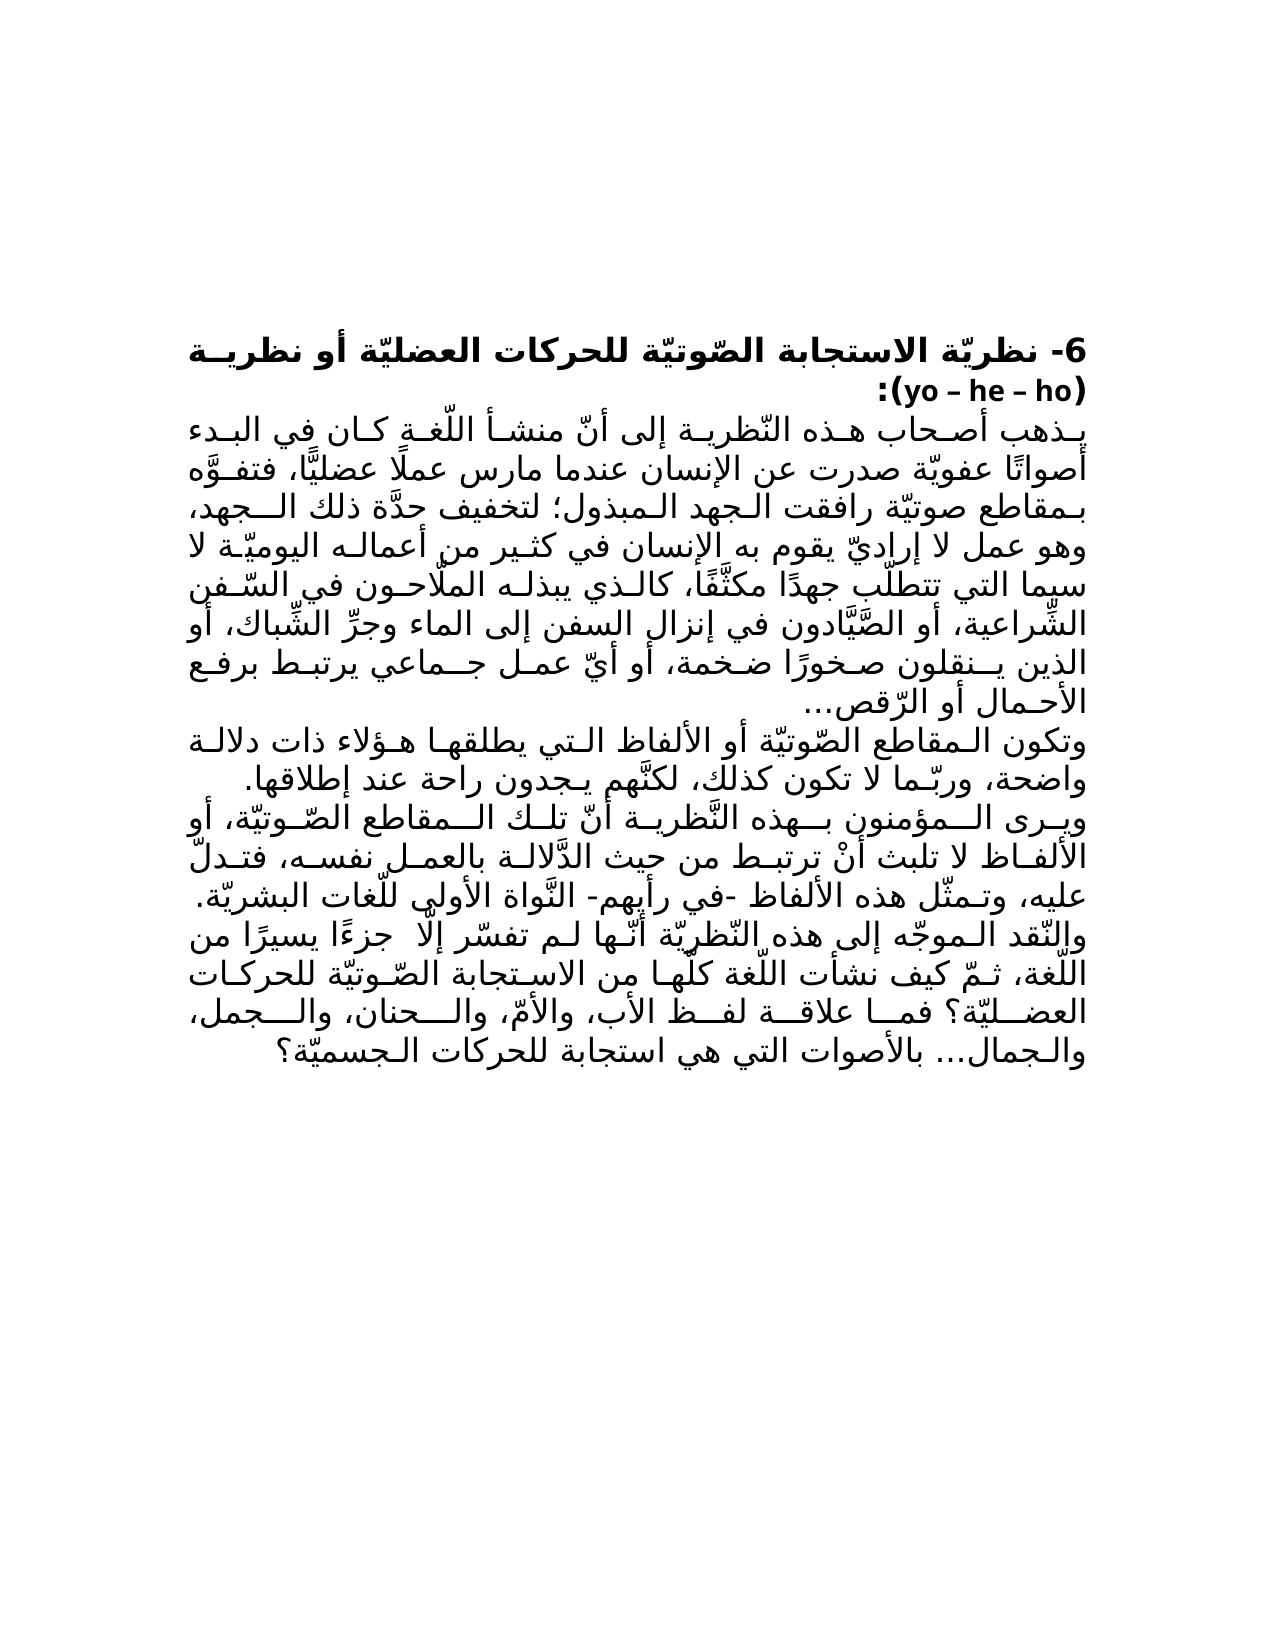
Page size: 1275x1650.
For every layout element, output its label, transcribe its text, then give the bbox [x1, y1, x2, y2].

text وتكون الـمقاطع الصّوتيّة أو الألفاظ التي يطلقها هؤلاء ذات دلالة واضحة، وربّـما لا تكون كذلك، لكنَّهم يـجدون راحة عند إطلاقها. [187, 721, 1087, 799]
text 6- نظريّة الاستجابة الصّوتيّة للحركات العضليّة أو نظرية (yo – he – ho): [187, 332, 1087, 410]
text يذهب أصحاب هذه النّظرية إلى أنّ منشأ اللّغة كان في البدء أصواتًا عفويّة صدرت عن الإنسان عندما مارس عملًا عضليًّا، فتفوَّه بـمقاطع صوتيّة رافقت الـجهد الـمبذول؛ لتخفيف حدَّة ذلك الـجهد، وهو عمل لا إراديّ يقوم به الإنسان في كثير من أعماله اليوميّة لا سيما التي تتطلّب جهدًا مكثَّفًا، كالذي يبذله الملّاحون في السّفن الشِّراعية، أو الصَّيَّادون في إنزال السفن إلى الماء وجرِّ الشِّباك، أو الذين يـنقلون صخورًا ضخمة، أو أيّ عمل جـماعي يرتبط برفع الأحـمال أو الرّقص... [187, 410, 1087, 721]
text ويرى الـمؤمنون بـهذه النَّظرية أنّ تلك الـمقاطع الصّوتيّة، أو الألفاظ لا تلبث أنْ ترتبط من حيث الدَّلالة بالعمل نفسه، فتدلّ عليه، وتـمثّل هذه الألفاظ -في رأيهم- النَّواة الأولى للّغات البشريّة. [187, 799, 1087, 915]
text والنّقد الـموجّه إلى هذه النّظريّة أنّـها لـم تفسّر إلّا جزءًا يسيرًا من اللّغة، ثـمّ كيف نشأت اللّغة كلّها من الاستجابة الصّوتيّة للحركات العضليّة؟ فما علاقة لفظ الأب، والأمّ، والـحنان، والـجمل، والـجمال... بالأصوات التي هي استجابة للحركات الـجسميّة؟ [187, 915, 1087, 1071]
